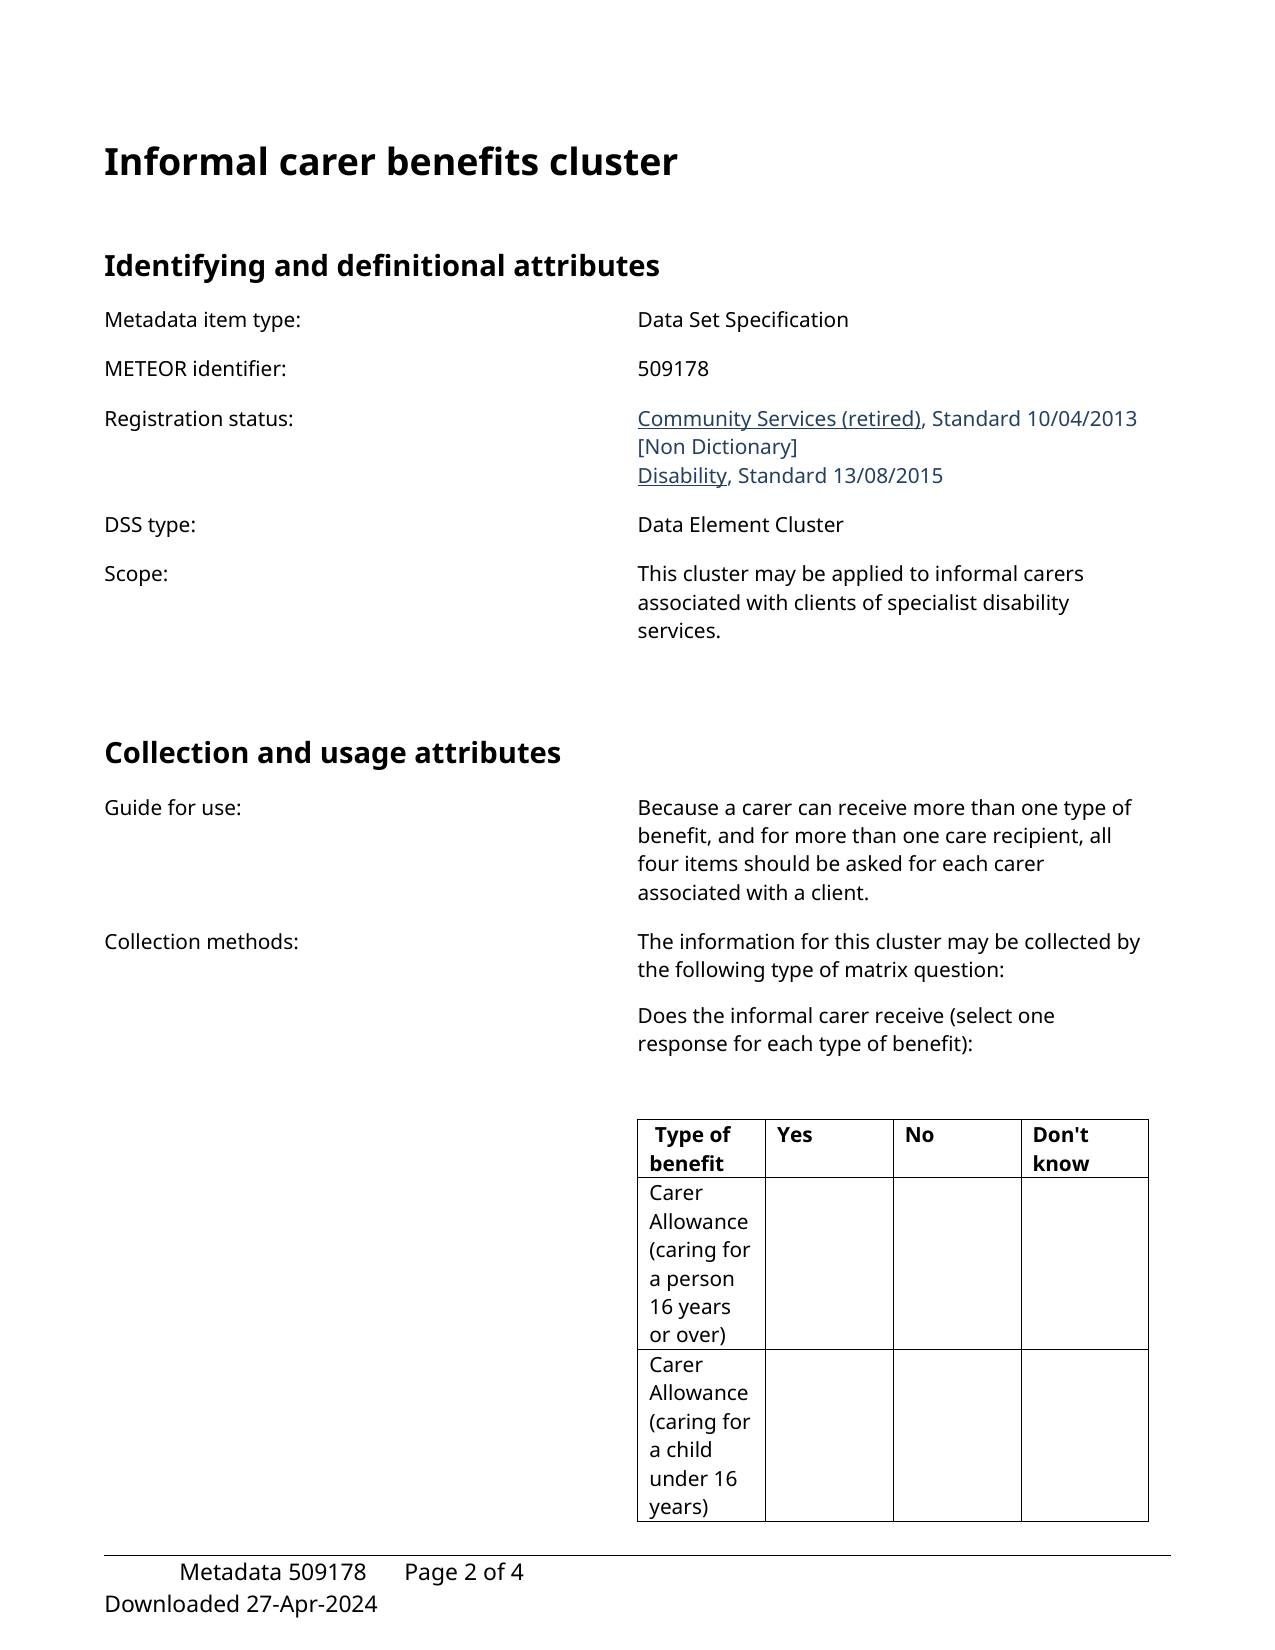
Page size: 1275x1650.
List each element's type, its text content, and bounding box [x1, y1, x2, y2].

table_cell Metadata item type: [93, 295, 626, 344]
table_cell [626, 917, 1159, 1532]
table_cell DSS type: [93, 500, 626, 549]
table_cell Scope: [93, 549, 626, 655]
table_cell Community Services (retired), Standard 10/04/2013 [Non Dictionary] Disability, Standard 13/08/2015 [626, 394, 1159, 499]
table_header Collection and usage attributes [93, 686, 1159, 782]
table_header Identifying and definitional attributes [93, 199, 1159, 295]
subtitle Informal carer benefits cluster [104, 135, 1171, 186]
table_cell 509178 [626, 344, 1159, 393]
table_cell This cluster may be applied to informal carers associated with clients of specialist disability services. [626, 549, 1159, 655]
table_cell Data Set Specification [626, 295, 1159, 344]
table_cell Guide for use: [93, 782, 626, 917]
table_cell Collection methods: [93, 917, 626, 1532]
table_cell METEOR identifier: [93, 344, 626, 393]
table_cell Because a carer can receive more than one type of benefit, and for more than one care recipient, all four items should be asked for each carer associated with a client. [626, 782, 1159, 917]
table_cell Registration status: [93, 394, 626, 499]
table_cell Data Element Cluster [626, 500, 1159, 549]
